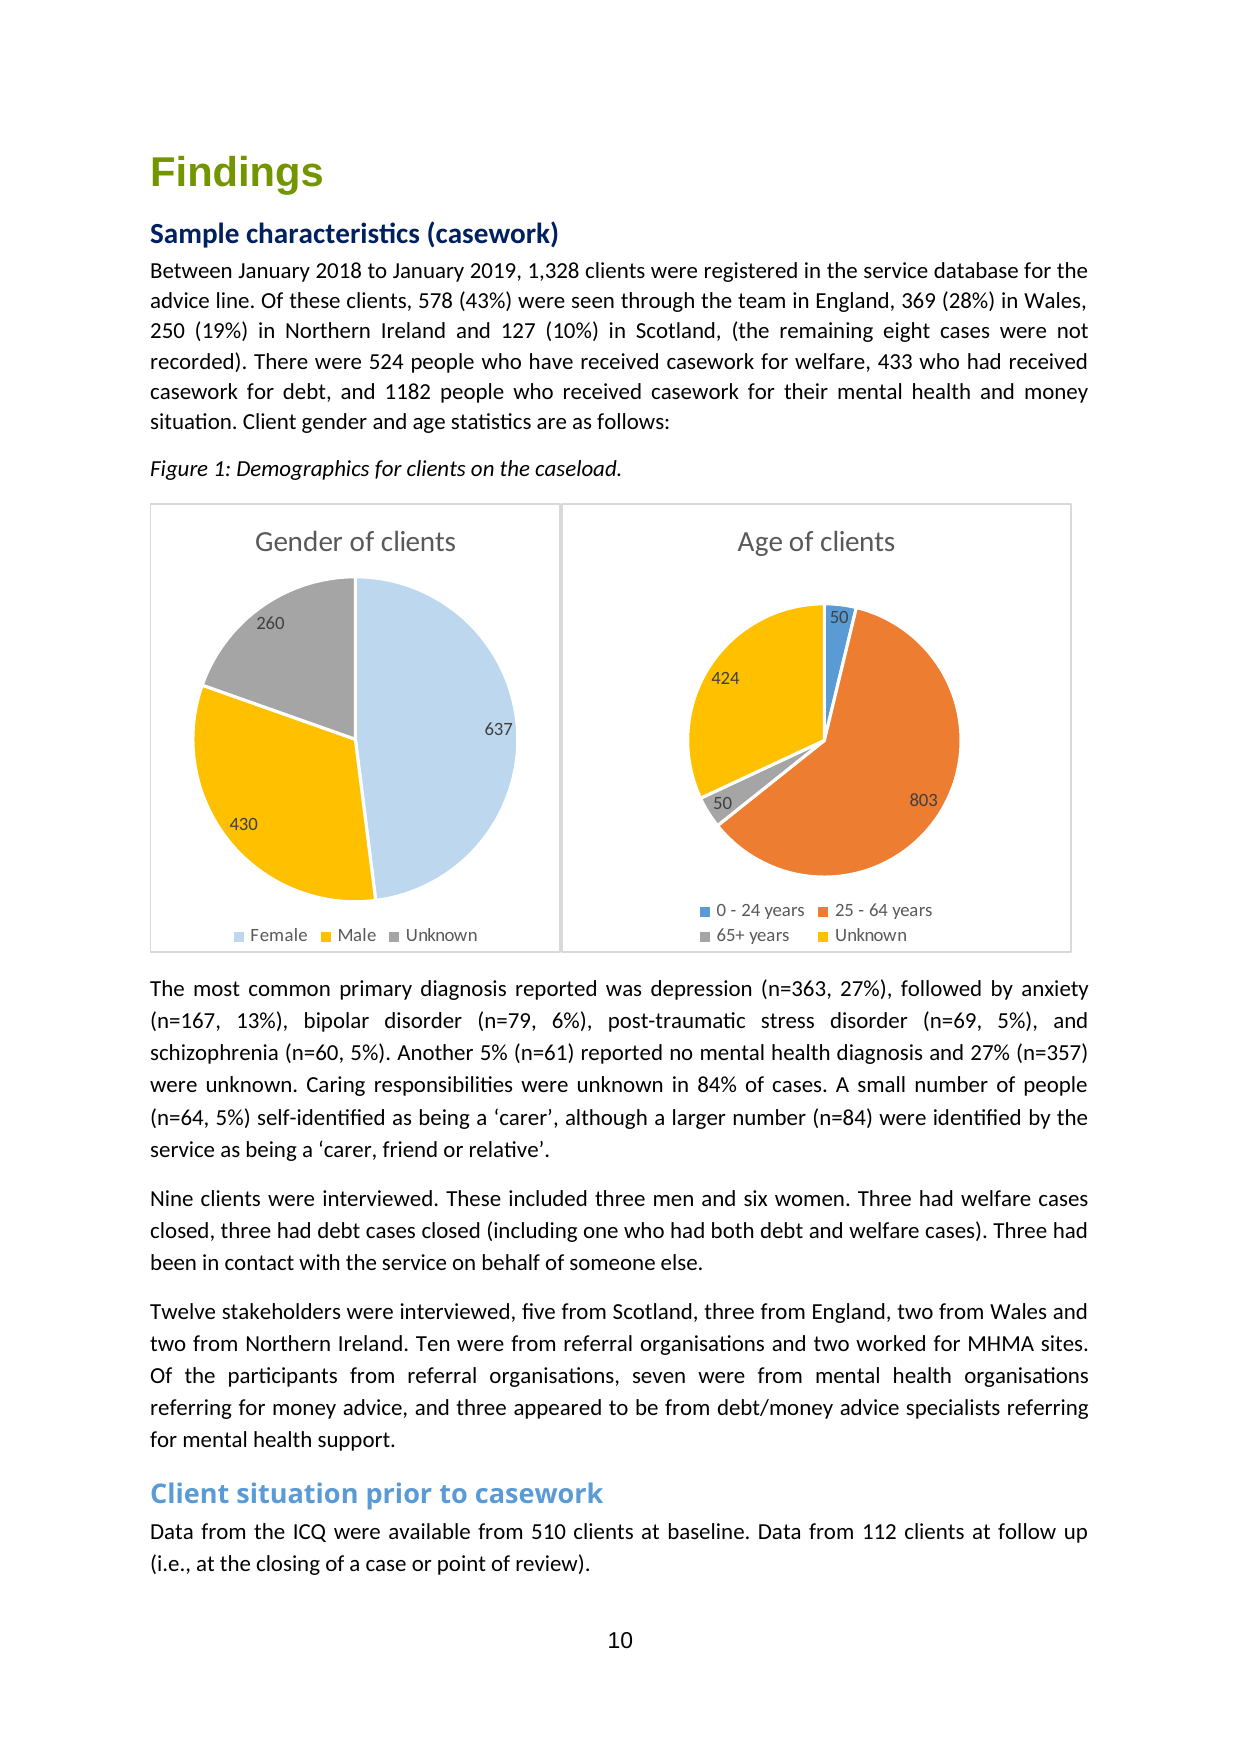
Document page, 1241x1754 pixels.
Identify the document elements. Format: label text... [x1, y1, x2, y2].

text Figure 1: Demographics for clients on the caseload. [150, 454, 1090, 482]
text Nine clients were interviewed. These included three men and six women. Three had welfare cases closed, three had debt cases closed (including one who had both debt and welfare cases). Three had been in contact with the service on behalf of someone else. [150, 1184, 1090, 1276]
subtitle Sample characteristics (casework) [150, 215, 1090, 251]
subtitle Findings [150, 148, 1090, 196]
text Twelve stakeholders were interviewed, five from Scotland, three from England, two from Wales and two from Northern Ireland. Ten were from referral organisations and two worked for MHMA sites. Of the participants from referral organisations, seven were from mental health organisations referring for money advice, and three appeared to be from debt/money advice specialists referring for mental health support. [150, 1297, 1090, 1454]
text The most common primary diagnosis reported was depression (n=363, 27%), followed by anxiety (n=167, 13%), bipolar disorder (n=79, 6%), post-traumatic stress disorder (n=69, 5%), and schizophrenia (n=60, 5%). Another 5% (n=61) reported no mental health diagnosis and 27% (n=357) were unknown. Caring responsibilities were unknown in 84% of cases. A small number of people (n=64, 5%) self-identified as being a ‘carer’, although a larger number (n=84) were identified by the service as being a ‘carer, friend or relative’. [150, 974, 1090, 1163]
subtitle Client situation prior to casework [150, 1474, 1090, 1511]
text Between January 2018 to January 2019, 1,328 clients were registered in the service database for the advice line. Of these clients, 578 (43%) were seen through the team in England, 369 (28%) in Wales, 250 (19%) in Northern Ireland and 127 (10%) in Scotland, (the remaining eight cases were not recorded). There were 524 people who have received casework for welfare, 433 who had received casework for debt, and 1182 people who received casework for their mental health and money situation. Client gender and age statistics are as follows: [150, 256, 1090, 435]
text Data from the ICQ were available from 510 clients at baseline. Data from 112 clients at follow up (i.e., at the closing of a case or point of review). [150, 1517, 1090, 1577]
